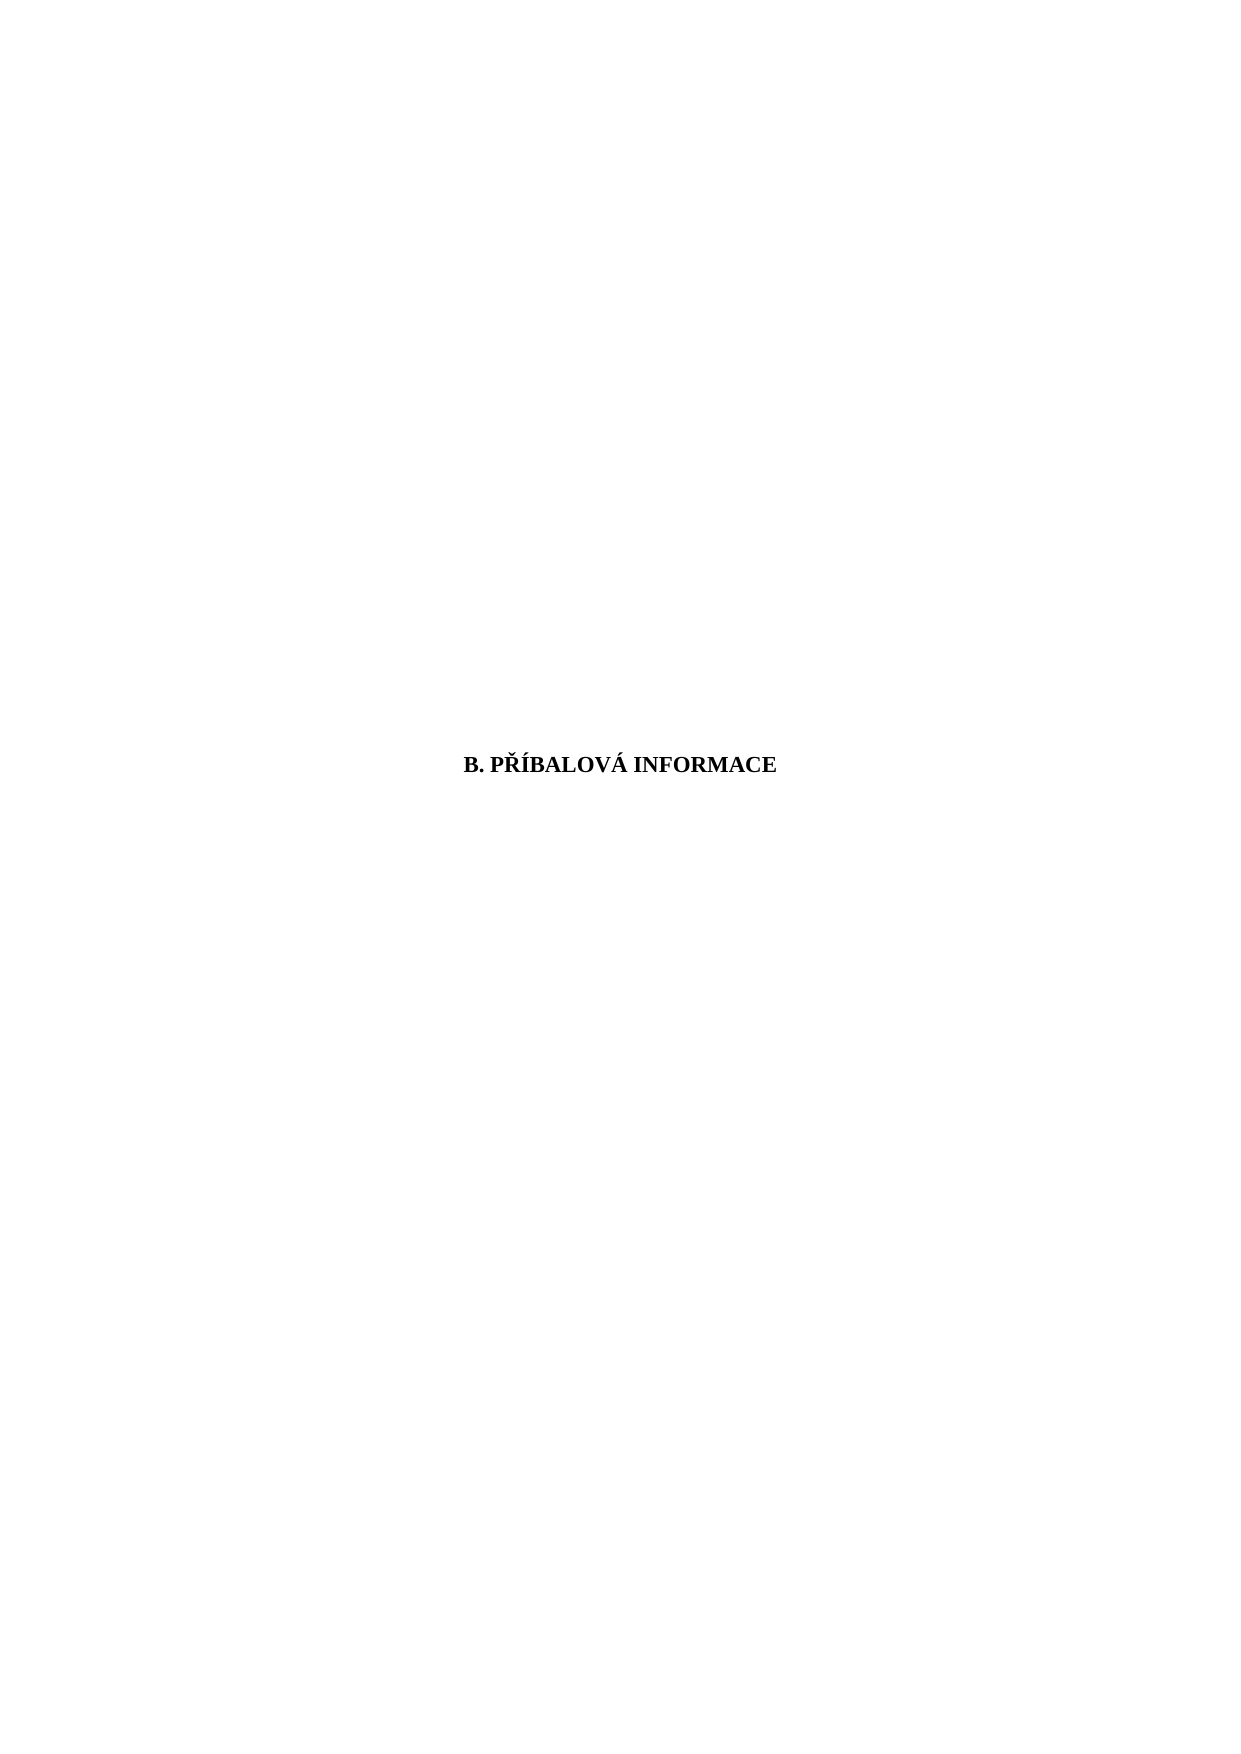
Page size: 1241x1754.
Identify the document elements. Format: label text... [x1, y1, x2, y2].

text B. PŘÍBALOVÁ INFORMACE [148, 751, 1092, 777]
